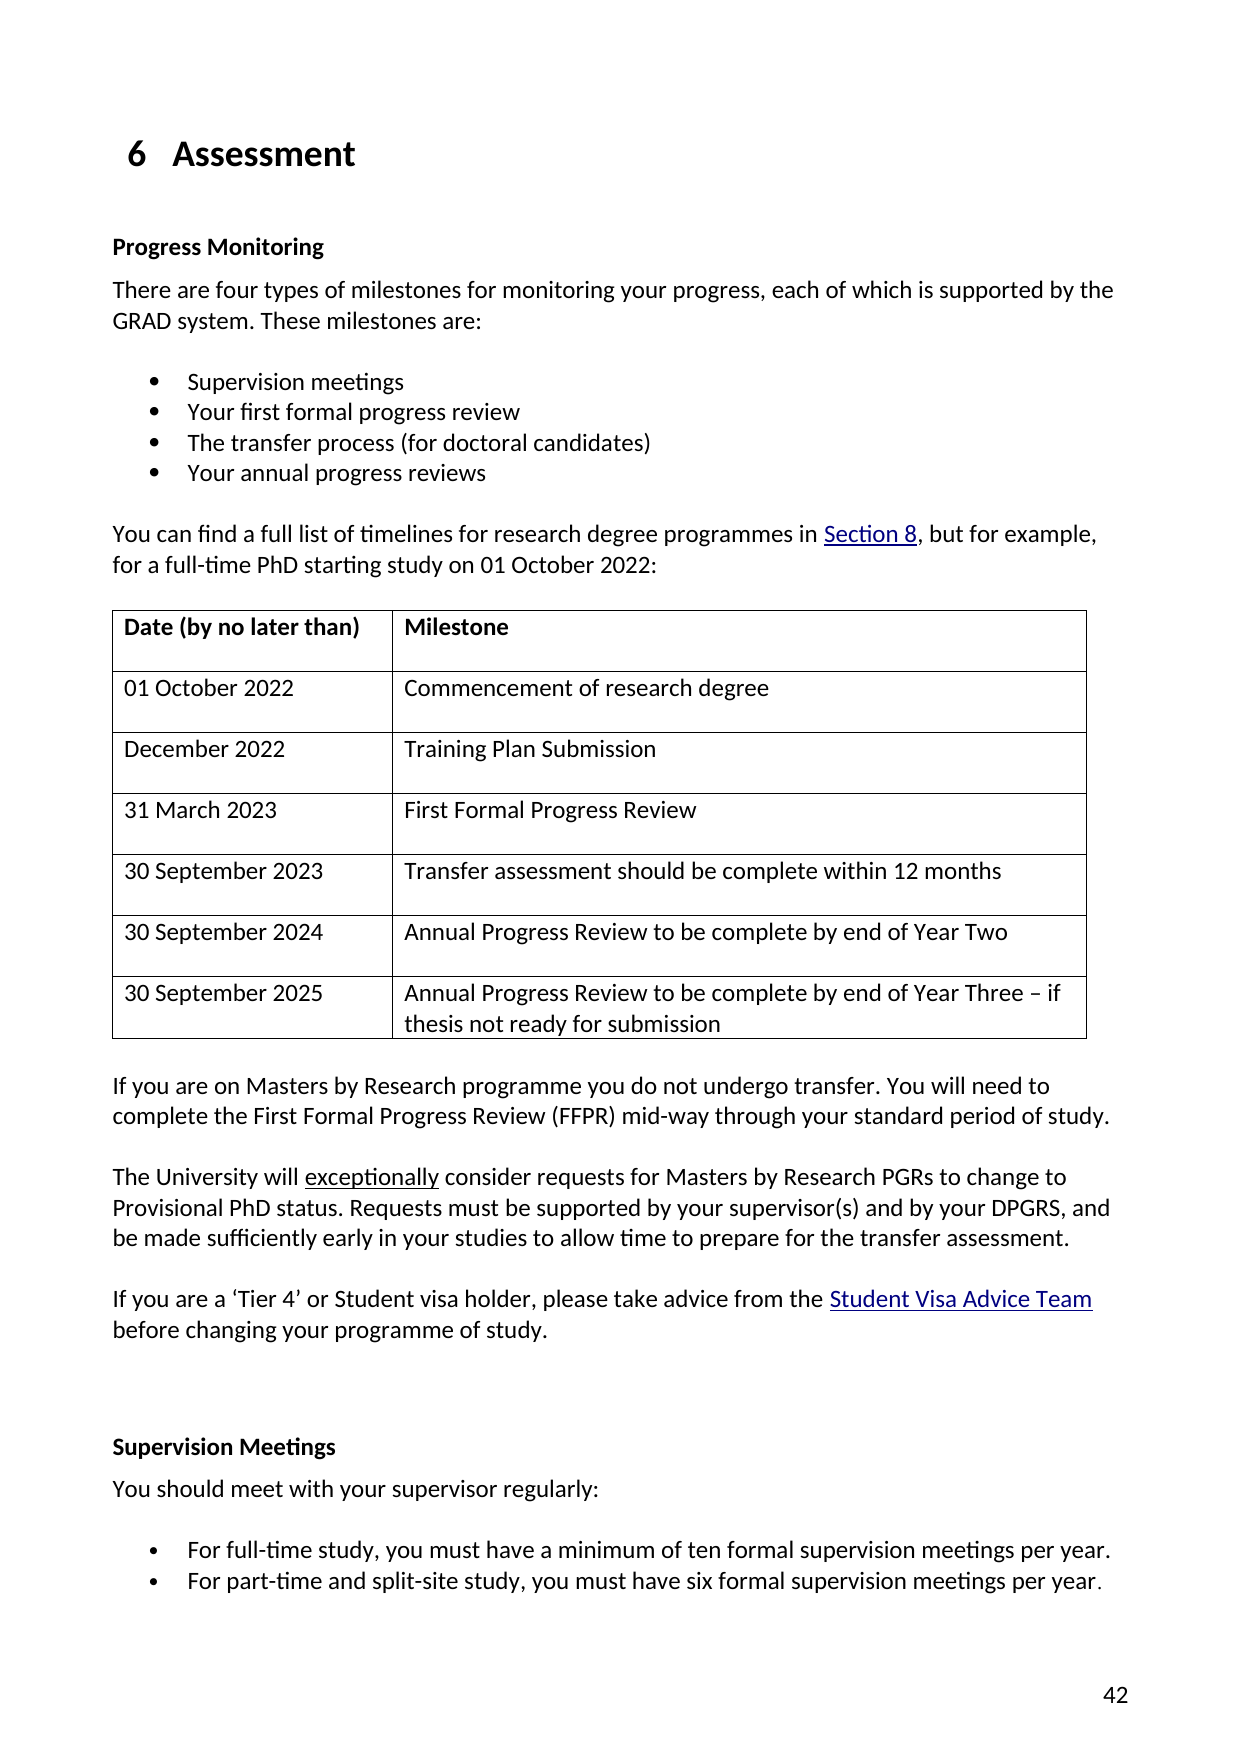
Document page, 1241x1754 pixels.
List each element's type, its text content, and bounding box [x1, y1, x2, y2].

list Your annual progress reviews [150, 457, 1128, 488]
list The transfer process (for doctoral candidates) [150, 427, 1128, 457]
table_cell December 2022 [113, 733, 392, 793]
table_cell Transfer assessment should be complete within 12 months [393, 855, 1086, 915]
text There are four types of milestones for monitoring your progress, each of which is supported by the GRAD system. These milestones are: [112, 274, 1128, 335]
table_cell Commencement of research degree [393, 672, 1086, 732]
table_header Milestone [393, 611, 1086, 671]
table_cell Annual Progress Review to be complete by end of Year Three – if thesis not ready for submission [393, 977, 1086, 1038]
text If you are a ‘Tier 4’ or Student visa holder, please take advice from the Student Visa Advice Team before changing your programme of study. [112, 1283, 1128, 1344]
text You can find a full list of timelines for research degree programmes in Section 8, but for example, for a full-time PhD starting study on 01 October 2022: [112, 518, 1128, 579]
text The University will exceptionally consider requests for Masters by Research PGRs to change to Provisional PhD status. Requests must be supported by your supervisor(s) and by your DPGRS, and be made sufficiently early in your studies to allow time to prepare for the transfer assessment. [112, 1161, 1128, 1253]
text If you are on Masters by Research programme you do not undergo transfer. You will need to complete the First Formal Progress Review (FFPR) mid-way through your standard period of study. [112, 1070, 1128, 1131]
list Your first formal progress review [150, 396, 1128, 427]
text You should meet with your supervisor regularly: [112, 1474, 1128, 1504]
list For part-time and split-site study, you must have six formal supervision meetings per year. [150, 1565, 1128, 1596]
table_cell 31 March 2023 [113, 794, 392, 854]
list Supervision meetings [150, 366, 1128, 396]
list For full-time study, you must have a minimum of ten formal supervision meetings per year. [150, 1535, 1128, 1565]
table_header Date (by no later than) [113, 611, 392, 671]
table_cell First Formal Progress Review [393, 794, 1086, 854]
table_cell 30 September 2023 [113, 855, 392, 915]
subtitle Progress Monitoring [112, 231, 1128, 262]
table_cell Training Plan Submission [393, 733, 1086, 793]
table_cell 30 September 2025 [113, 977, 392, 1038]
table_cell 01 October 2022 [113, 672, 392, 732]
subtitle Assessment [127, 130, 1128, 176]
table_cell 30 September 2024 [113, 916, 392, 976]
table_cell Annual Progress Review to be complete by end of Year Two [393, 916, 1086, 976]
subtitle Supervision Meetings [112, 1431, 1128, 1461]
